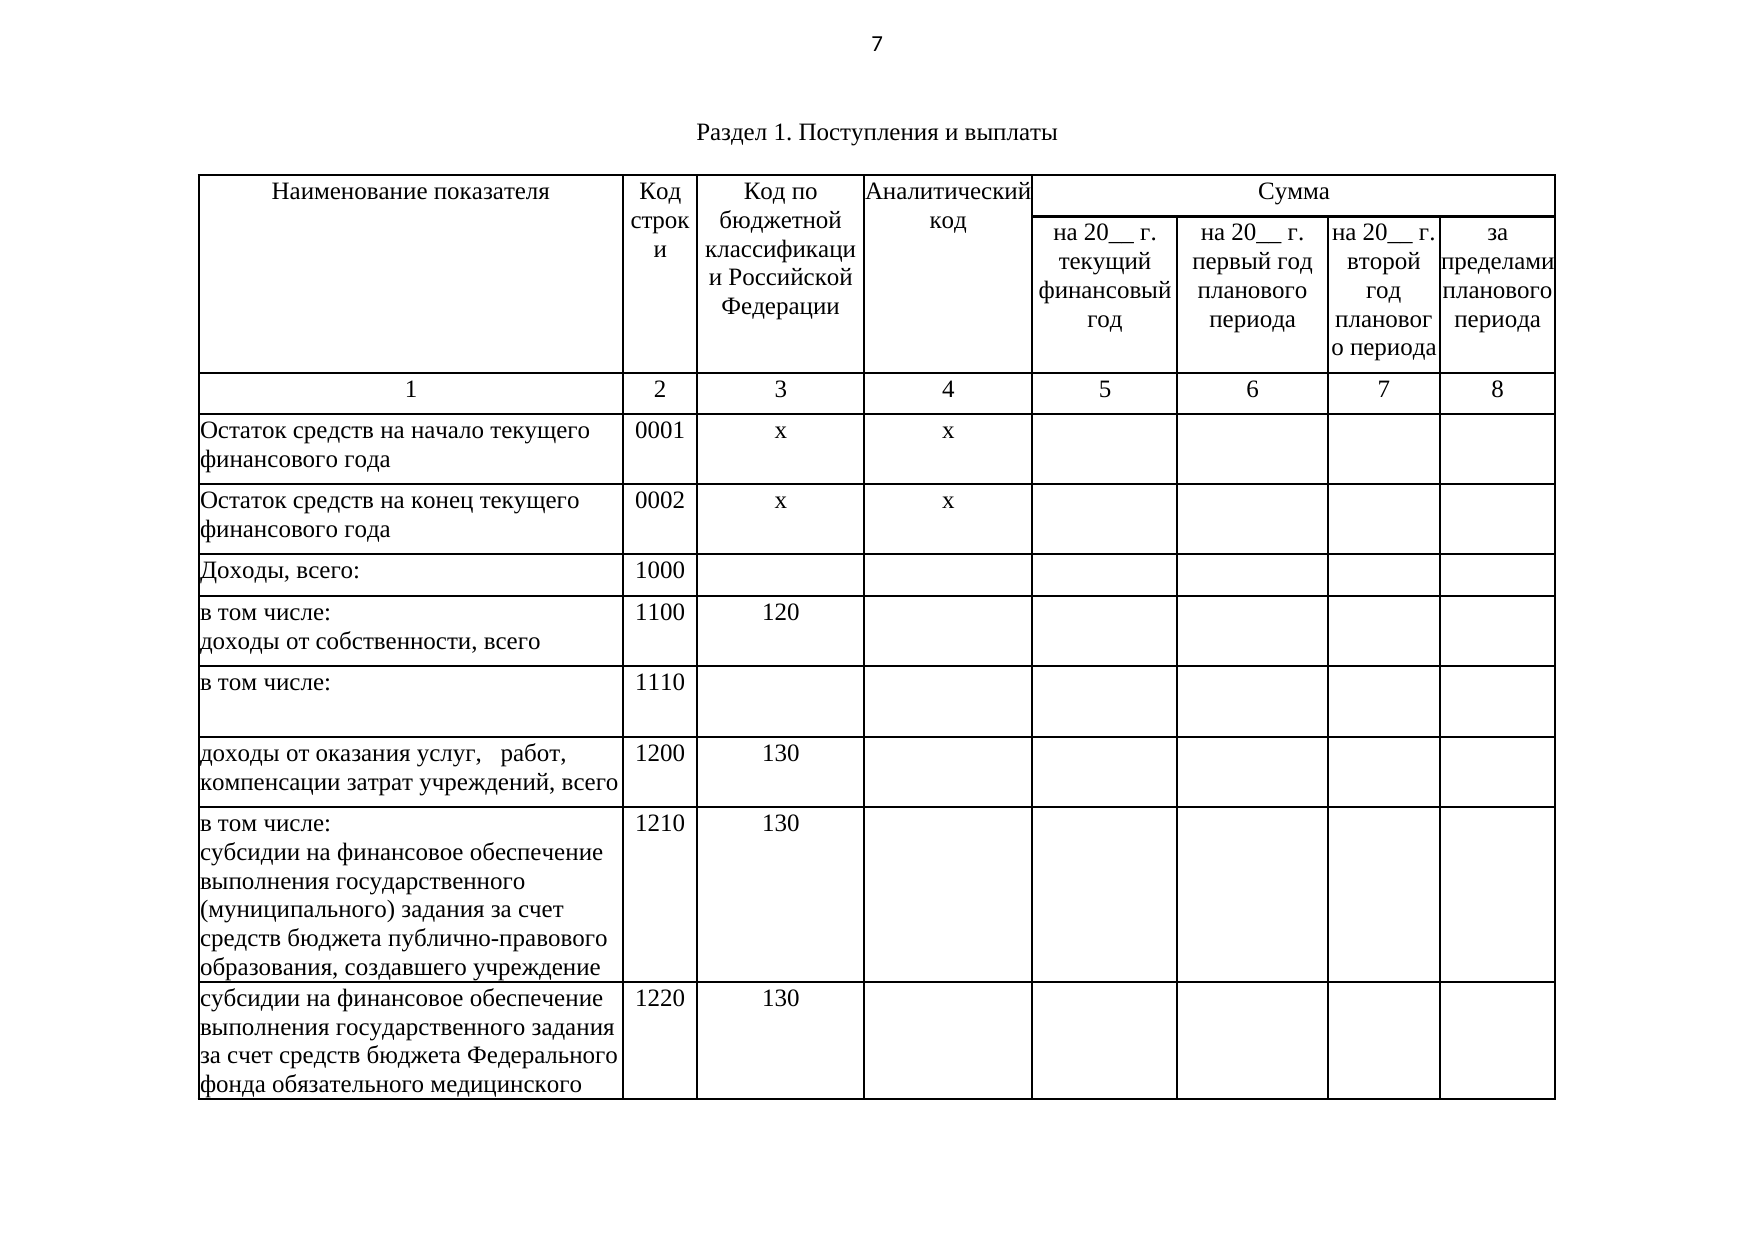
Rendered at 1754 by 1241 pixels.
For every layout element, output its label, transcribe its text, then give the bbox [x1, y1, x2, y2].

table_cell [1329, 983, 1439, 1098]
table_cell 6 [1178, 374, 1327, 413]
table_cell [1033, 415, 1176, 483]
table_cell 0002 [624, 485, 696, 553]
table_cell доходы от оказания услуг, работ, компенсации затрат учреждений, всего [200, 738, 622, 806]
table_header Код строки [624, 176, 696, 372]
table_cell Доходы, всего: [200, 555, 622, 595]
table_cell [1033, 983, 1176, 1098]
table_cell [865, 667, 1031, 736]
table_cell [1033, 667, 1176, 736]
table_cell [1329, 415, 1439, 483]
table_cell [1441, 415, 1554, 483]
table_cell [1178, 415, 1327, 483]
table_cell [1178, 485, 1327, 553]
table_cell 130 [698, 738, 863, 806]
table_cell в том числе: [200, 667, 622, 736]
table_cell [1329, 485, 1439, 553]
table_cell за пределами планового периода [1441, 218, 1554, 372]
table_cell 1210 [624, 808, 696, 981]
table_cell x [698, 485, 863, 553]
table_cell [1033, 485, 1176, 553]
table_cell [1441, 738, 1554, 806]
table_cell 1 [200, 374, 622, 413]
table_cell на 20__ г. второй год планового периода [1329, 218, 1439, 372]
table_cell 1200 [624, 738, 696, 806]
table_cell [1329, 738, 1439, 806]
table_cell [1178, 667, 1327, 736]
table_cell Остаток средств на начало текущего финансового года [200, 415, 622, 483]
table_cell [1441, 555, 1554, 595]
table_header Наименование показателя [200, 176, 622, 372]
table_cell [1033, 808, 1176, 981]
table_cell [865, 555, 1031, 595]
table_cell [698, 667, 863, 736]
table_cell 2 [624, 374, 696, 413]
table_cell [1033, 738, 1176, 806]
table_cell [1178, 983, 1327, 1098]
table_cell 130 [698, 808, 863, 981]
table_header Аналитический код [865, 176, 1031, 372]
table_cell Остаток средств на конец текущего финансового года [200, 485, 622, 553]
table_cell [1441, 983, 1554, 1098]
table_cell на 20__ г. первый год планового периода [1178, 218, 1327, 372]
table_cell [698, 555, 863, 595]
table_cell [200, 983, 622, 1098]
table_cell 4 [865, 374, 1031, 413]
table_cell [865, 738, 1031, 806]
table_cell [1329, 555, 1439, 595]
text Раздел 1. Поступления и выплаты [150, 117, 1604, 145]
table_cell 130 [698, 983, 863, 1098]
table_cell [1441, 808, 1554, 981]
table_cell [865, 597, 1031, 665]
table_cell 120 [698, 597, 863, 665]
table_cell 7 [1329, 374, 1439, 413]
table_cell [1329, 667, 1439, 736]
table_cell [1033, 555, 1176, 595]
table_cell [1441, 667, 1554, 736]
table_cell [1033, 597, 1176, 665]
table_cell 1000 [624, 555, 696, 595]
table_cell [1178, 738, 1327, 806]
table_cell x [865, 415, 1031, 483]
table_cell 1110 [624, 667, 696, 736]
table_cell [1178, 597, 1327, 665]
table_cell 8 [1441, 374, 1554, 413]
table_cell [1178, 808, 1327, 981]
table_cell 1100 [624, 597, 696, 665]
table_cell [1329, 808, 1439, 981]
table_header Сумма [1033, 176, 1554, 215]
table_cell x [865, 485, 1031, 553]
table_cell 1220 [624, 983, 696, 1098]
table_cell [865, 808, 1031, 981]
table_cell [1329, 597, 1439, 665]
table_header Код по бюджетной классификации Российской Федерации [698, 176, 863, 372]
table_cell в том числе: доходы от собственности, всего [200, 597, 622, 665]
table_cell [1441, 597, 1554, 665]
table_cell 0001 [624, 415, 696, 483]
table_cell x [698, 415, 863, 483]
table_cell [1178, 555, 1327, 595]
table_cell 5 [1033, 374, 1176, 413]
table_cell на 20__ г. текущий финансовый год [1033, 218, 1176, 372]
table_cell [865, 983, 1031, 1098]
table_cell [1441, 485, 1554, 553]
table_cell 3 [698, 374, 863, 413]
table_cell в том числе: субсидии на финансовое обеспечение выполнения государственного (муниципального) задания за счет средств бюджета публично-правового образования, создавшего учреждение [200, 808, 622, 981]
